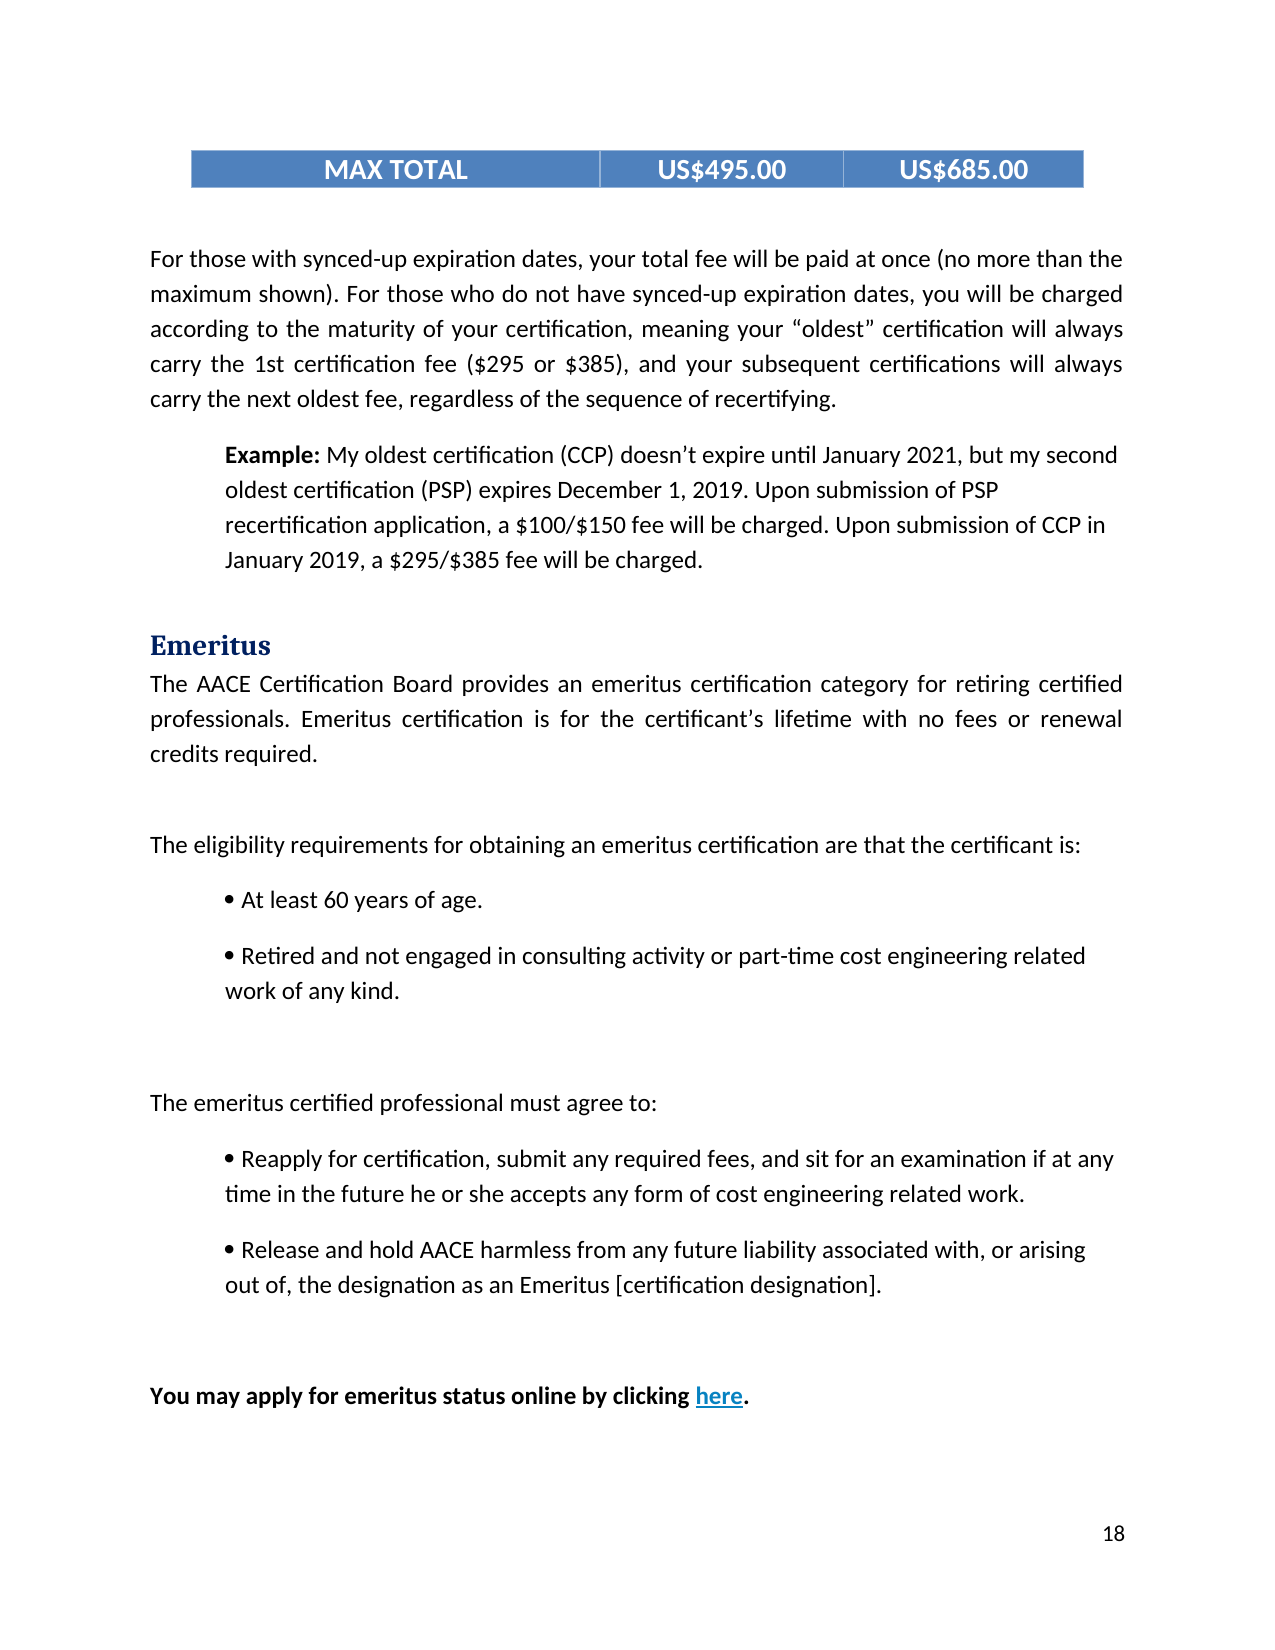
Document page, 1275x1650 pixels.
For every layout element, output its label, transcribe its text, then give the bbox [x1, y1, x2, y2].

table_cell US$495.00 [601, 151, 843, 187]
subtitle Emeritus [150, 629, 1125, 663]
text Reapply for certification, submit any required fees, and sit for an examination if at any time in the future he or she accepts any form of cost engineering related work. [225, 1143, 1125, 1208]
text The eligibility requirements for obtaining an emeritus certification are that the certificant is: [150, 829, 1125, 859]
table_cell US$685.00 [844, 151, 1083, 187]
text Release and hold AACE harmless from any future liability associated with, or arising out of, the designation as an Emeritus [certification designation]. [225, 1234, 1125, 1299]
text The AACE Certification Board provides an emeritus certification category for retiring certified professionals. Emeritus certification is for the certificant’s lifetime with no fees or renewal credits required. [150, 668, 1125, 768]
text Example: My oldest certification (CCP) doesn’t expire until January 2021, but my second oldest certification (PSP) expires December 1, 2019. Upon submission of PSP recertification application, a $100/$150 fee will be charged. Upon submission of CCP in January 2019, a $295/$385 fee will be charged. [225, 439, 1125, 575]
table_cell MAX TOTAL [192, 151, 599, 187]
text At least 60 years of age. [225, 884, 1125, 915]
text Retired and not engaged in consulting activity or part-time cost engineering related work of any kind. [225, 940, 1125, 1006]
text You may apply for emeritus status online by clicking here. [150, 1380, 1125, 1411]
text For those with synced-up expiration dates, your total fee will be paid at once (no more than the maximum shown). For those who do not have synced-up expiration dates, you will be charged according to the maturity of your certification, meaning your “oldest” certification will always carry the 1st certification fee ($295 or $385), and your subsequent certifications will always carry the next oldest fee, regardless of the sequence of recertifying. [150, 243, 1125, 414]
text The emeritus certified professional must agree to: [150, 1087, 1125, 1118]
